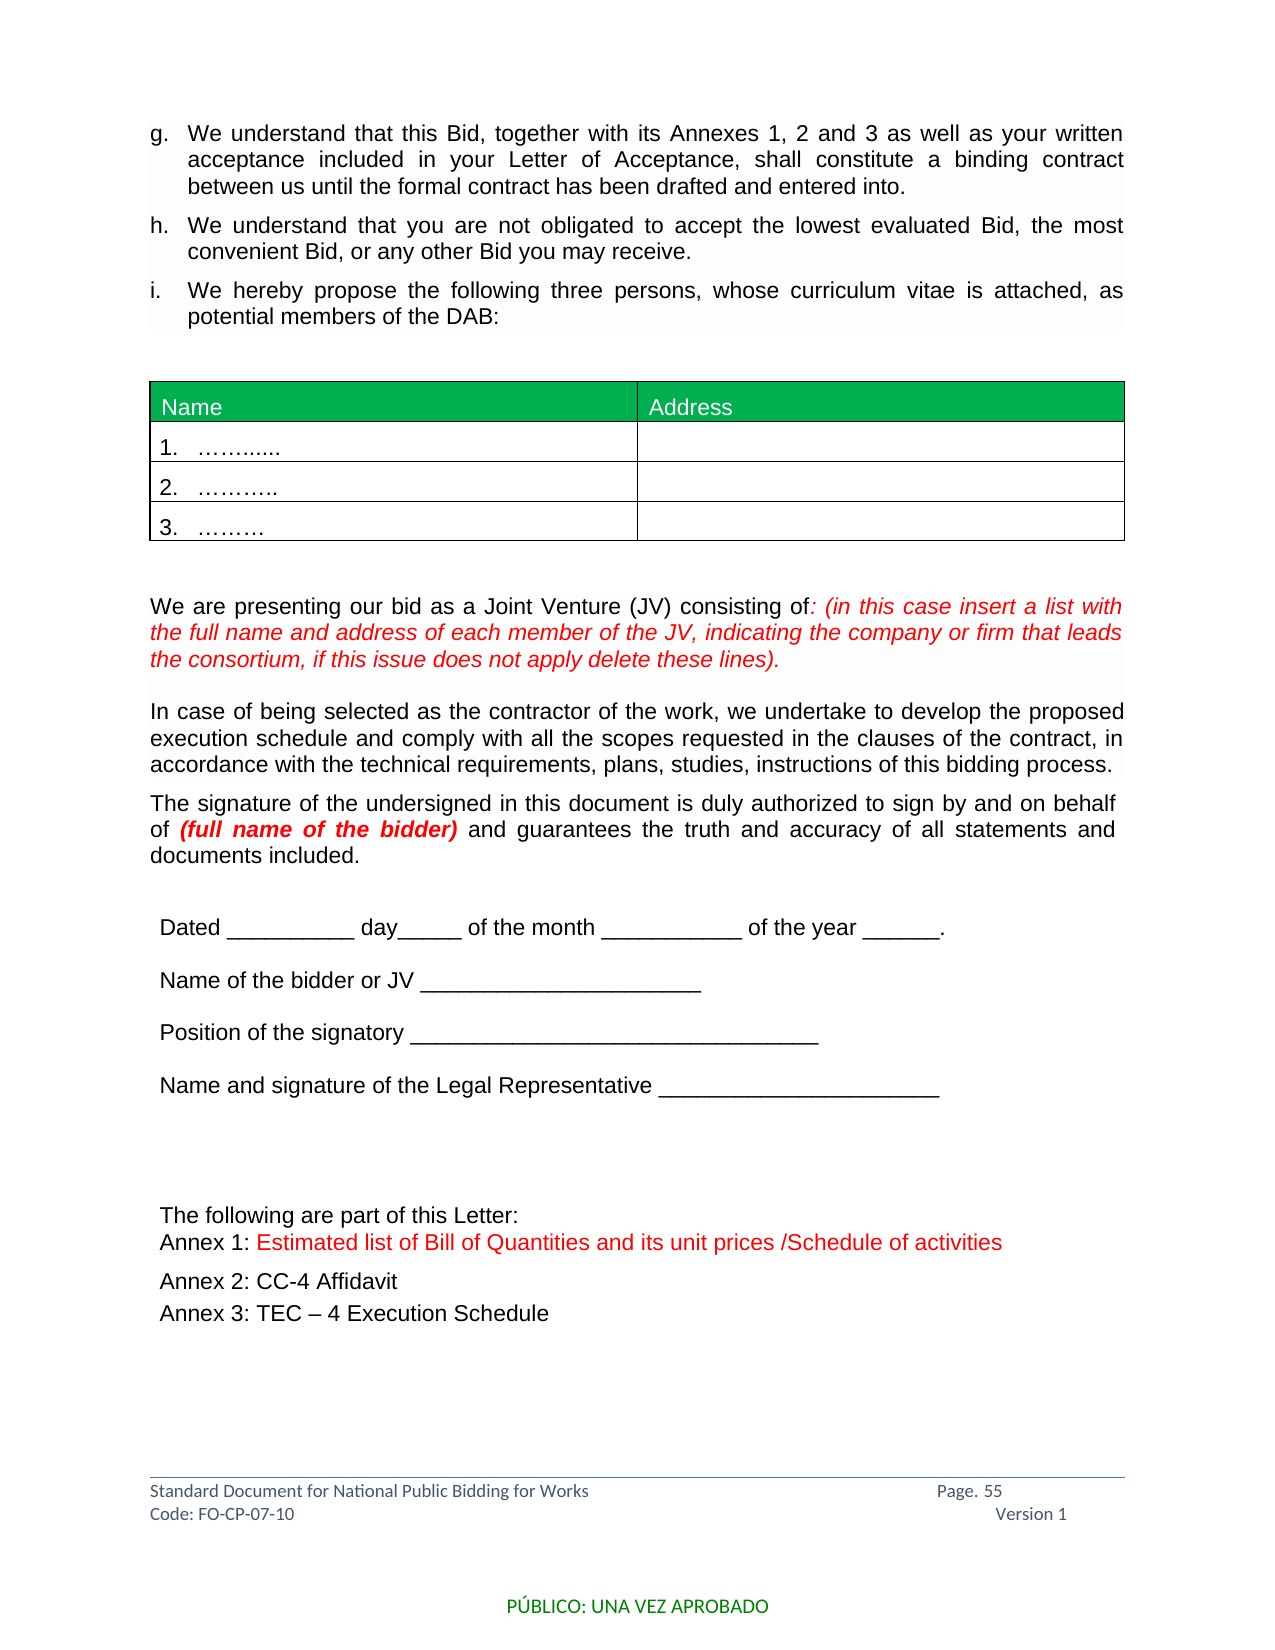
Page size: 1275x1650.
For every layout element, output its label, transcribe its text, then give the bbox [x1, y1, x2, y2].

table_header Address [638, 382, 1124, 421]
table_cell [638, 502, 1124, 540]
table_cell [638, 422, 1124, 461]
text Name of the bidder or JV ______________________ [159, 967, 1108, 993]
text Dated __________ day_____ of the month ___________ of the year ______. [159, 914, 1108, 940]
text In case of being selected as the contractor of the work, we undertake to develop the proposed execution schedule and comply with all the scopes requested in the clauses of the contract, in accordance with the technical requirements, plans, studies, instructions of this bidding process. [150, 698, 1125, 777]
text Name and signature of the Legal Representative ______________________ [159, 1072, 1108, 1098]
text Annex 1: Estimated list of Bill of Quantities and its unit prices /Schedule of activities [159, 1229, 1125, 1255]
text The following are part of this Letter: [159, 1202, 1125, 1229]
table_cell ……...... [151, 422, 637, 461]
text Annex 3: TEC – 4 Execution Schedule [159, 1300, 1108, 1327]
text We are presenting our bid as a Joint Venture (JV) consisting of: (in this case insert a list with the full name and address of each member of the JV, indicating the company or firm that leads the consortium, if this issue does not apply delete these lines). [150, 593, 1125, 672]
table_header Name [151, 382, 637, 421]
table_cell [638, 462, 1124, 501]
text The signature of the undersigned in this document is duly authorized to sign by and on behalf of (full name of the bidder) and guarantees the truth and accuracy of all statements and documents included. [150, 790, 1116, 869]
list We understand that you are not obligated to accept the lowest evaluated Bid, the most convenient Bid, or any other Bid you may receive. [150, 212, 1125, 264]
list We understand that this Bid, together with its Annexes 1, 2 and 3 as well as your written acceptance included in your Letter of Acceptance, shall constitute a binding contract between us until the formal contract has been drafted and entered into. [150, 120, 1125, 199]
text Position of the signatory ________________________________ [159, 1019, 1108, 1046]
table_cell ……… [151, 502, 637, 540]
table_cell ……….. [151, 462, 637, 501]
list We hereby propose the following three persons, whose curriculum vitae is attached, as potential members of the DAB: [150, 277, 1125, 329]
text Annex 2: CC-4 Affidavit [159, 1268, 1108, 1294]
